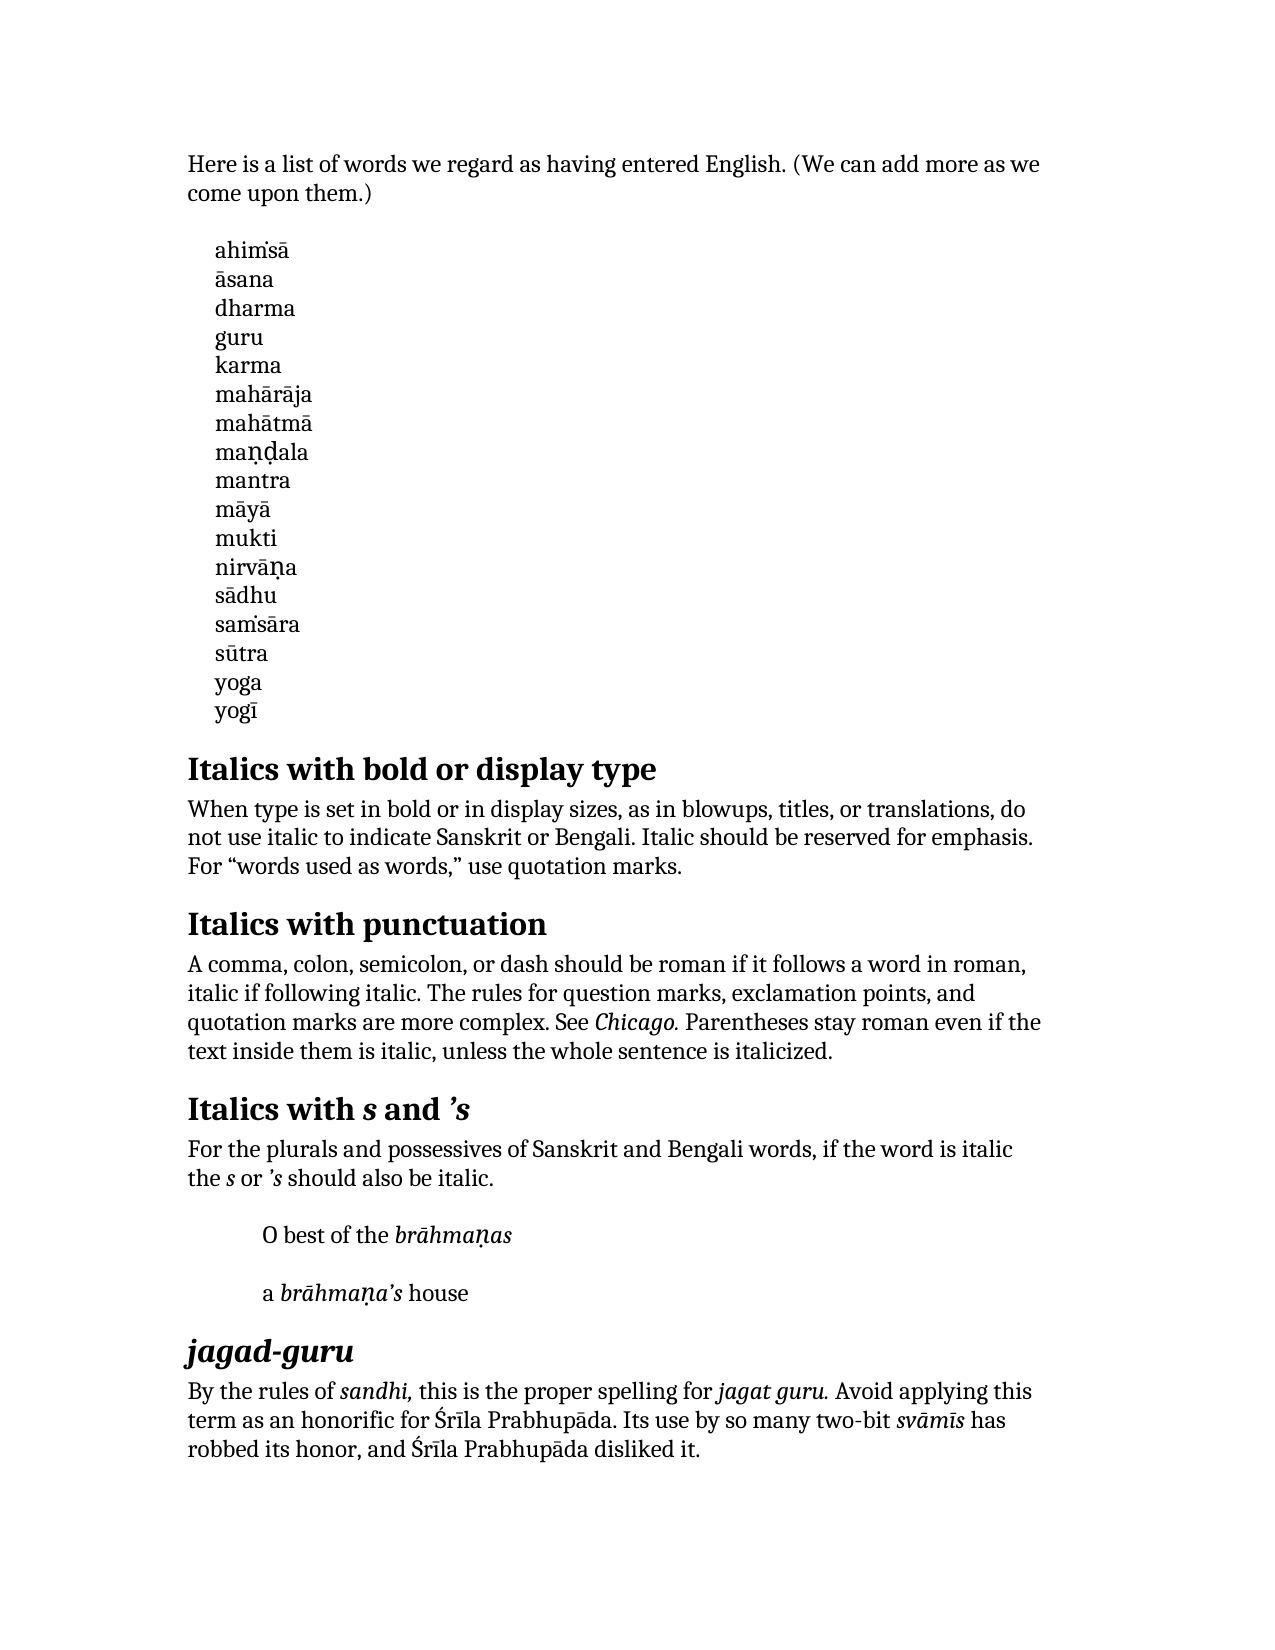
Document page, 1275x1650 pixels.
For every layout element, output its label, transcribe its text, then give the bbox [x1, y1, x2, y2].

text māyā [187, 495, 1050, 524]
text mahārāja [187, 380, 1050, 409]
subtitle Italics with punctuation [187, 906, 1050, 944]
text yogī [187, 696, 1050, 725]
text āsana [187, 265, 1050, 294]
subtitle Italics with s and ’s [187, 1090, 1050, 1129]
text mantra [187, 466, 1050, 495]
text a brāhmaṇa’s house [187, 1279, 1050, 1307]
text mahātmā [187, 409, 1050, 437]
text saṁsāra [187, 610, 1050, 639]
text A comma, colon, semicolon, or dash should be roman if it follows a word in roman, italic if following italic. The rules for question marks, exclamation points, and quotation marks are more complex. See . Parentheses stay roman even if the text inside them is italic, unless the whole sentence is italicized. [187, 950, 1050, 1065]
text guru [187, 322, 1050, 351]
text Here is a list of words we regard as having entered English. (We can add more as we come upon them.) [187, 150, 1050, 207]
subtitle Italics with bold or display type [187, 750, 1050, 788]
text yoga [187, 667, 1050, 696]
subtitle jagad-guru [187, 1332, 1050, 1371]
text dharma [187, 294, 1050, 322]
text mukti [187, 524, 1050, 552]
text karma [187, 351, 1050, 380]
text maṇḍala [187, 437, 1050, 466]
text When type is set in bold or in display sizes, as in blowups, titles, or translations, do not use italic to indicate Sanskrit or Bengali. Italic should be reserved for emphasis. For “words used as words,” use quotation marks. [187, 794, 1050, 881]
text By the rules of sandhi, this is the proper spelling for jagat guru. Avoid applying this term as an honorific for Śrīla Prabhupāda. Its use by so many two-bit svāmīs has robbed its honor, and Śrīla Prabhupāda disliked it. [187, 1377, 1050, 1463]
text sādhu [187, 581, 1050, 610]
text sūtra [187, 639, 1050, 667]
text For the plurals and possessives of Sanskrit and Bengali words, if the word is italic the s or ’s should also be italic. [187, 1135, 1050, 1192]
text O best of the brāhmaṇas [187, 1221, 1050, 1250]
text nirvāṇa [187, 552, 1050, 581]
text ahiṁsā [187, 236, 1050, 265]
